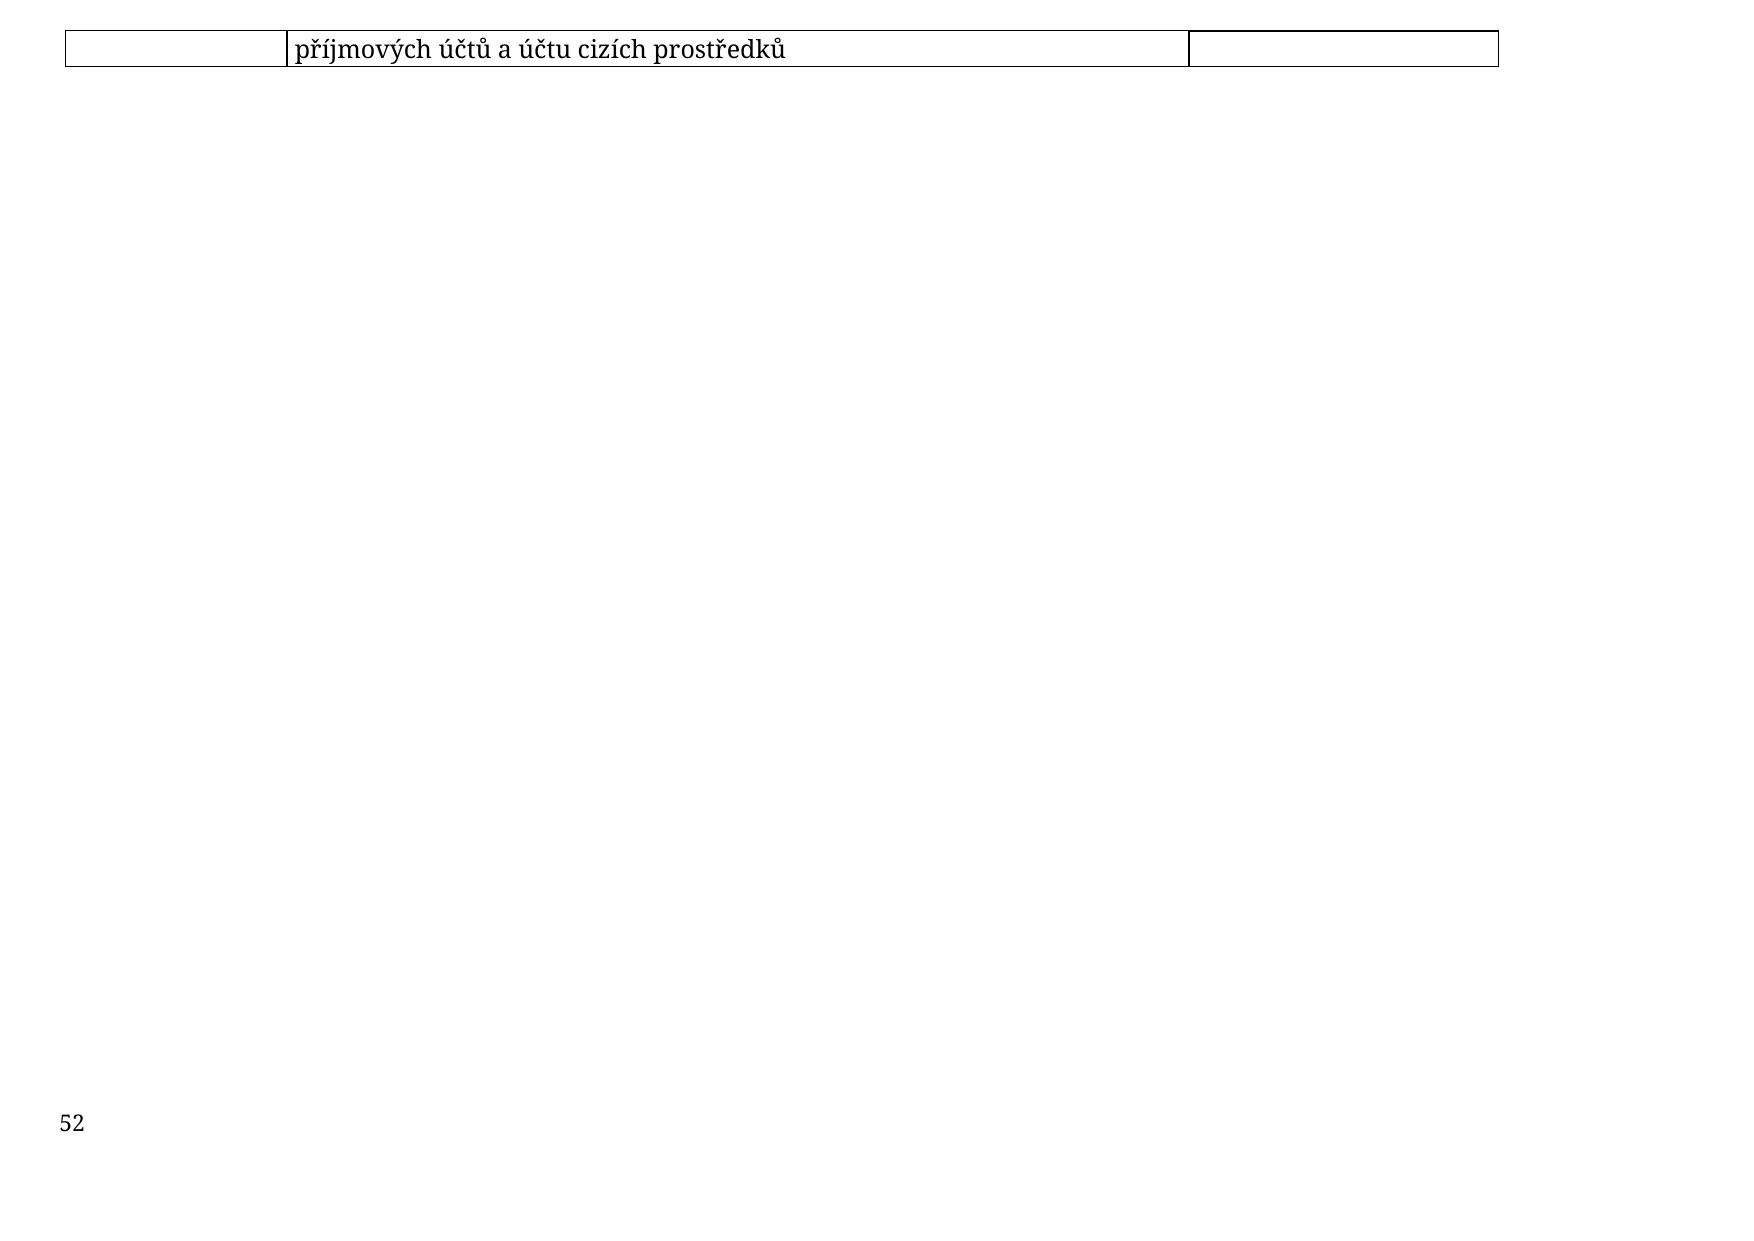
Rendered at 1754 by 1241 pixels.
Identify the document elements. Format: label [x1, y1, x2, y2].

table_cell [1190, 32, 1498, 66]
